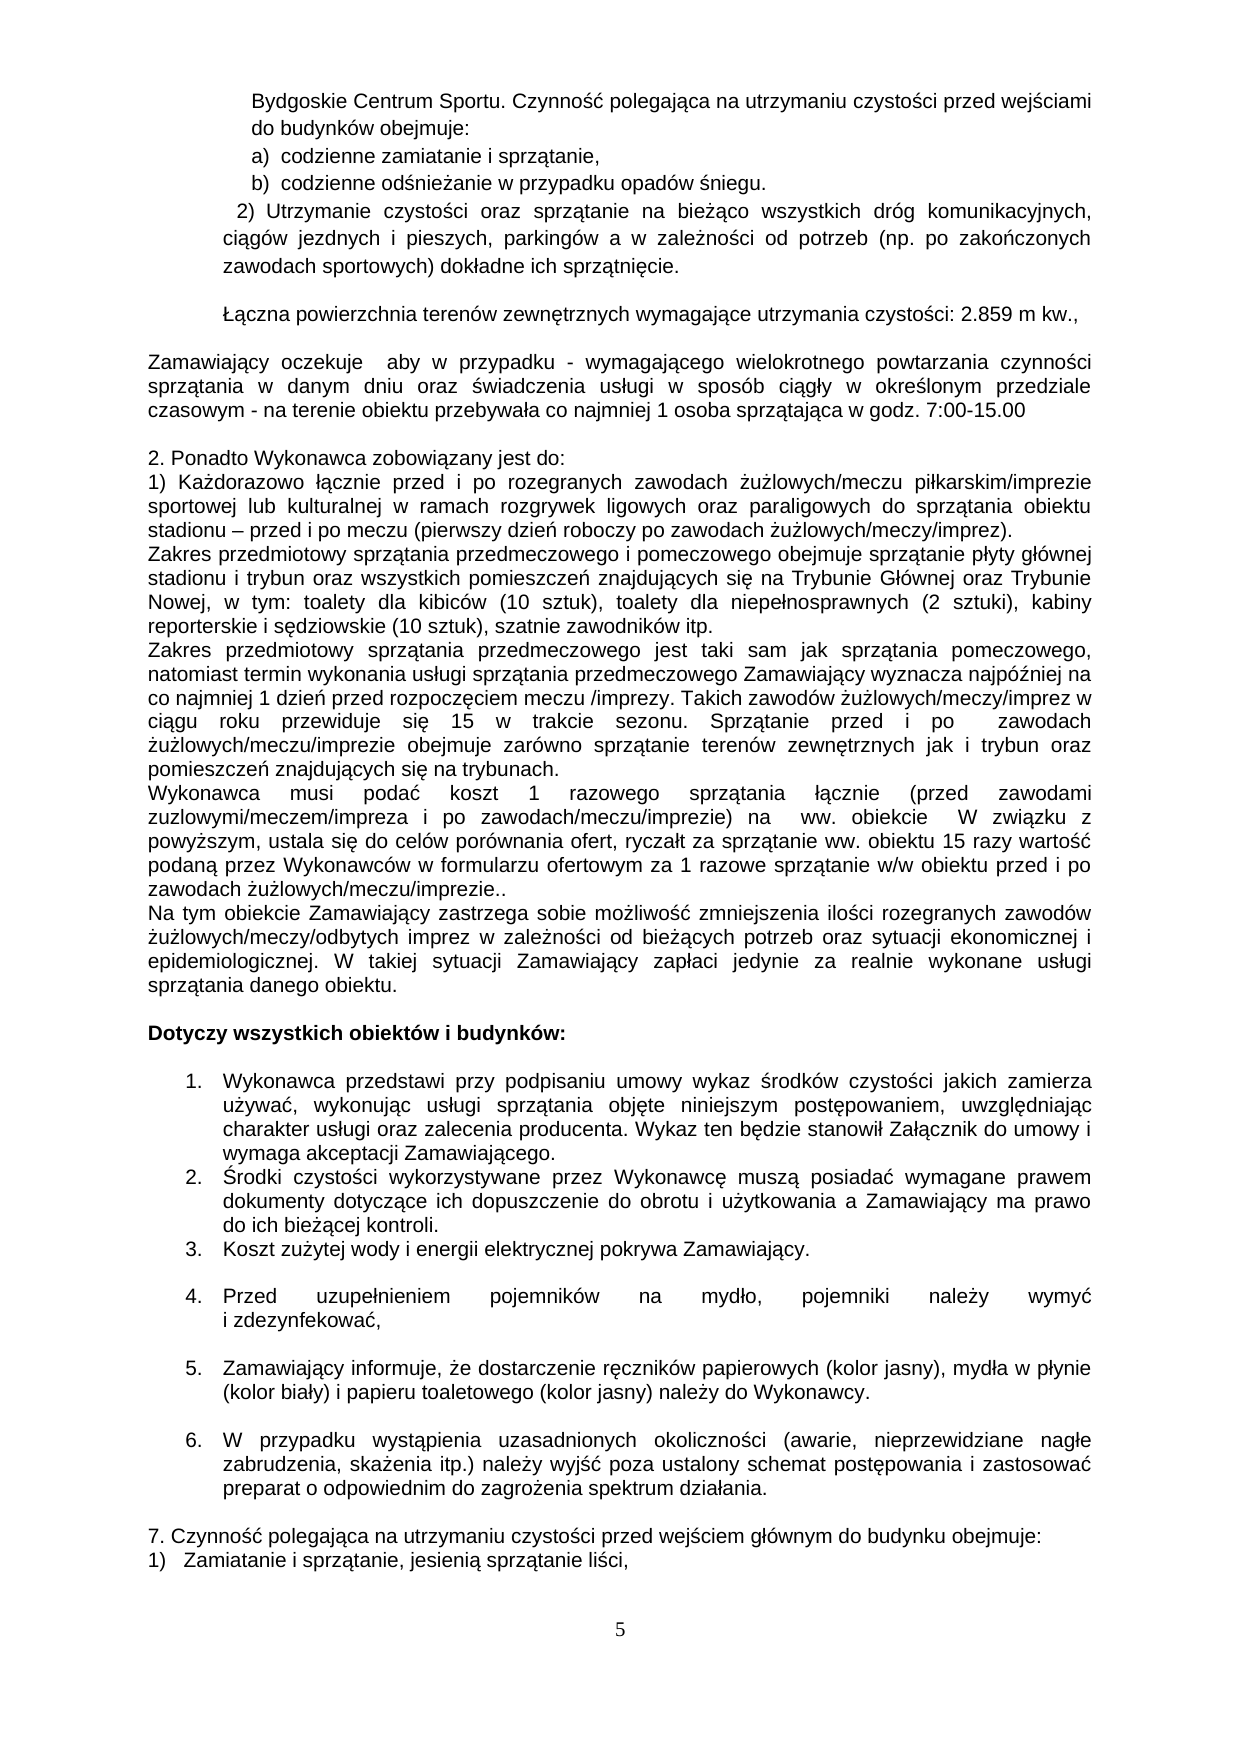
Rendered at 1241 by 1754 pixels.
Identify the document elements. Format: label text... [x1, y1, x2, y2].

list codzienne odśnieżanie w przypadku opadów śniegu. [223, 171, 1093, 195]
list codzienne zamiatanie i sprzątanie, [223, 144, 1093, 168]
list Przed uzupełnieniem pojemników na mydło, pojemniki należy wymyć i zdezynfekować, [185, 1284, 1093, 1332]
list Utrzymanie czystości oraz sprzątanie na bieżąco wszystkich dróg komunikacyjnych, ciągów jezdnych i pieszych, parkingów a w zależności od potrzeb (np. po zakończonych zawodach sportowych) dokładne ich sprzątnięcie. [223, 199, 1093, 278]
text Łączna powierzchnia terenów zewnętrznych wymagające utrzymania czystości: 2.859 m kw., [223, 302, 1093, 326]
text Dotyczy wszystkich obiektów i budynków: [148, 1021, 1093, 1045]
text Zakres przedmiotowy sprzątania przedmeczowego jest taki sam jak sprzątania pomeczowego, natomiast termin wykonania usługi sprzątania przedmeczowego Zamawiający wyznacza najpóźniej na co najmniej 1 dzień przed rozpoczęciem meczu /imprezy. Takich zawodów żużlowych/meczy/imprez w ciągu roku przewiduje się 15 w trakcie sezonu. Sprzątanie przed i po zawodach żużlowych/meczu/imprezie obejmuje zarówno sprzątanie terenów zewnętrznych jak i trybun oraz pomieszczeń znajdujących się na trybunach. [148, 637, 1093, 781]
text Zakres przedmiotowy sprzątania przedmeczowego i pomeczowego obejmuje sprzątanie płyty głównej stadionu i trybun oraz wszystkich pomieszczeń znajdujących się na Trybunie Głównej oraz Trybunie Nowej, w tym: toalety dla kibiców (10 sztuk), toalety dla niepełnosprawnych (2 sztuki), kabiny reporterskie i sędziowskie (10 sztuk), szatnie zawodników itp. [148, 542, 1093, 637]
text 7. Czynność polegająca na utrzymaniu czystości przed wejściem głównym do budynku obejmuje: [148, 1524, 1093, 1548]
list Koszt zużytej wody i energii elektrycznej pokrywa Zamawiający. [185, 1236, 1093, 1260]
list Zamawiający informuje, że dostarczenie ręczników papierowych (kolor jasny), mydła w płynie (kolor biały) i papieru toaletowego (kolor jasny) należy do Wykonawcy. [185, 1356, 1093, 1404]
text Na tym obiekcie Zamawiający zastrzega sobie możliwość zmniejszenia ilości rozegranych zawodów żużlowych/meczy/odbytych imprez w zależności od bieżących potrzeb oraz sytuacji ekonomicznej i epidemiologicznej. W takiej sytuacji Zamawiający zapłaci jedynie za realnie wykonane usługi sprzątania danego obiektu. [148, 901, 1093, 997]
list Wykonawca przedstawi przy podpisaniu umowy wykaz środków czystości jakich zamierza używać, wykonując usługi sprzątania objęte niniejszym postępowaniem, uwzględniając charakter usługi oraz zalecenia producenta. Wykaz ten będzie stanowił Załącznik do umowy i wymaga akceptacji Zamawiającego. [185, 1069, 1093, 1164]
text Zamawiający oczekuje aby w przypadku - wymagającego wielokrotnego powtarzania czynności sprzątania w danym dniu oraz świadczenia usługi w sposób ciągły w określonym przedziale czasowym - na terenie obiektu przebywała co najmniej 1 osoba sprzątająca w godz. 7:00-15.00 [148, 350, 1093, 422]
list W przypadku wystąpienia uzasadnionych okoliczności (awarie, nieprzewidziane nagłe zabrudzenia, skażenia itp.) należy wyjść poza ustalony schemat postępowania i zastosować preparat o odpowiednim do zagrożenia spektrum działania. [185, 1428, 1093, 1500]
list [235, 89, 1093, 140]
text 1) Zamiatanie i sprzątanie, jesienią sprzątanie liści, [148, 1548, 1093, 1572]
text Wykonawca musi podać koszt 1 razowego sprzątania łącznie (przed zawodami zuzlowymi/meczem/impreza i po zawodach/meczu/imprezie) na ww. obiekcie W związku z powyższym, ustala się do celów porównania ofert, ryczałt za sprzątanie ww. obiektu 15 razy wartość podaną przez Wykonawców w formularzu ofertowym za 1 razowe sprzątanie w/w obiektu przed i po zawodach żużlowych/meczu/imprezie.. [148, 781, 1093, 901]
text 1) Każdorazowo łącznie przed i po rozegranych zawodach żużlowych/meczu piłkarskim/imprezie sportowej lub kulturalnej w ramach rozgrywek ligowych oraz paraligowych do sprzątania obiektu stadionu – przed i po meczu (pierwszy dzień roboczy po zawodach żużlowych/meczy/imprez). [148, 470, 1093, 542]
list Środki czystości wykorzystywane przez Wykonawcę muszą posiadać wymagane prawem dokumenty dotyczące ich dopuszczenie do obrotu i użytkowania a Zamawiający ma prawo do ich bieżącej kontroli. [185, 1164, 1093, 1236]
text 2. Ponadto Wykonawca zobowiązany jest do: [148, 446, 1093, 470]
